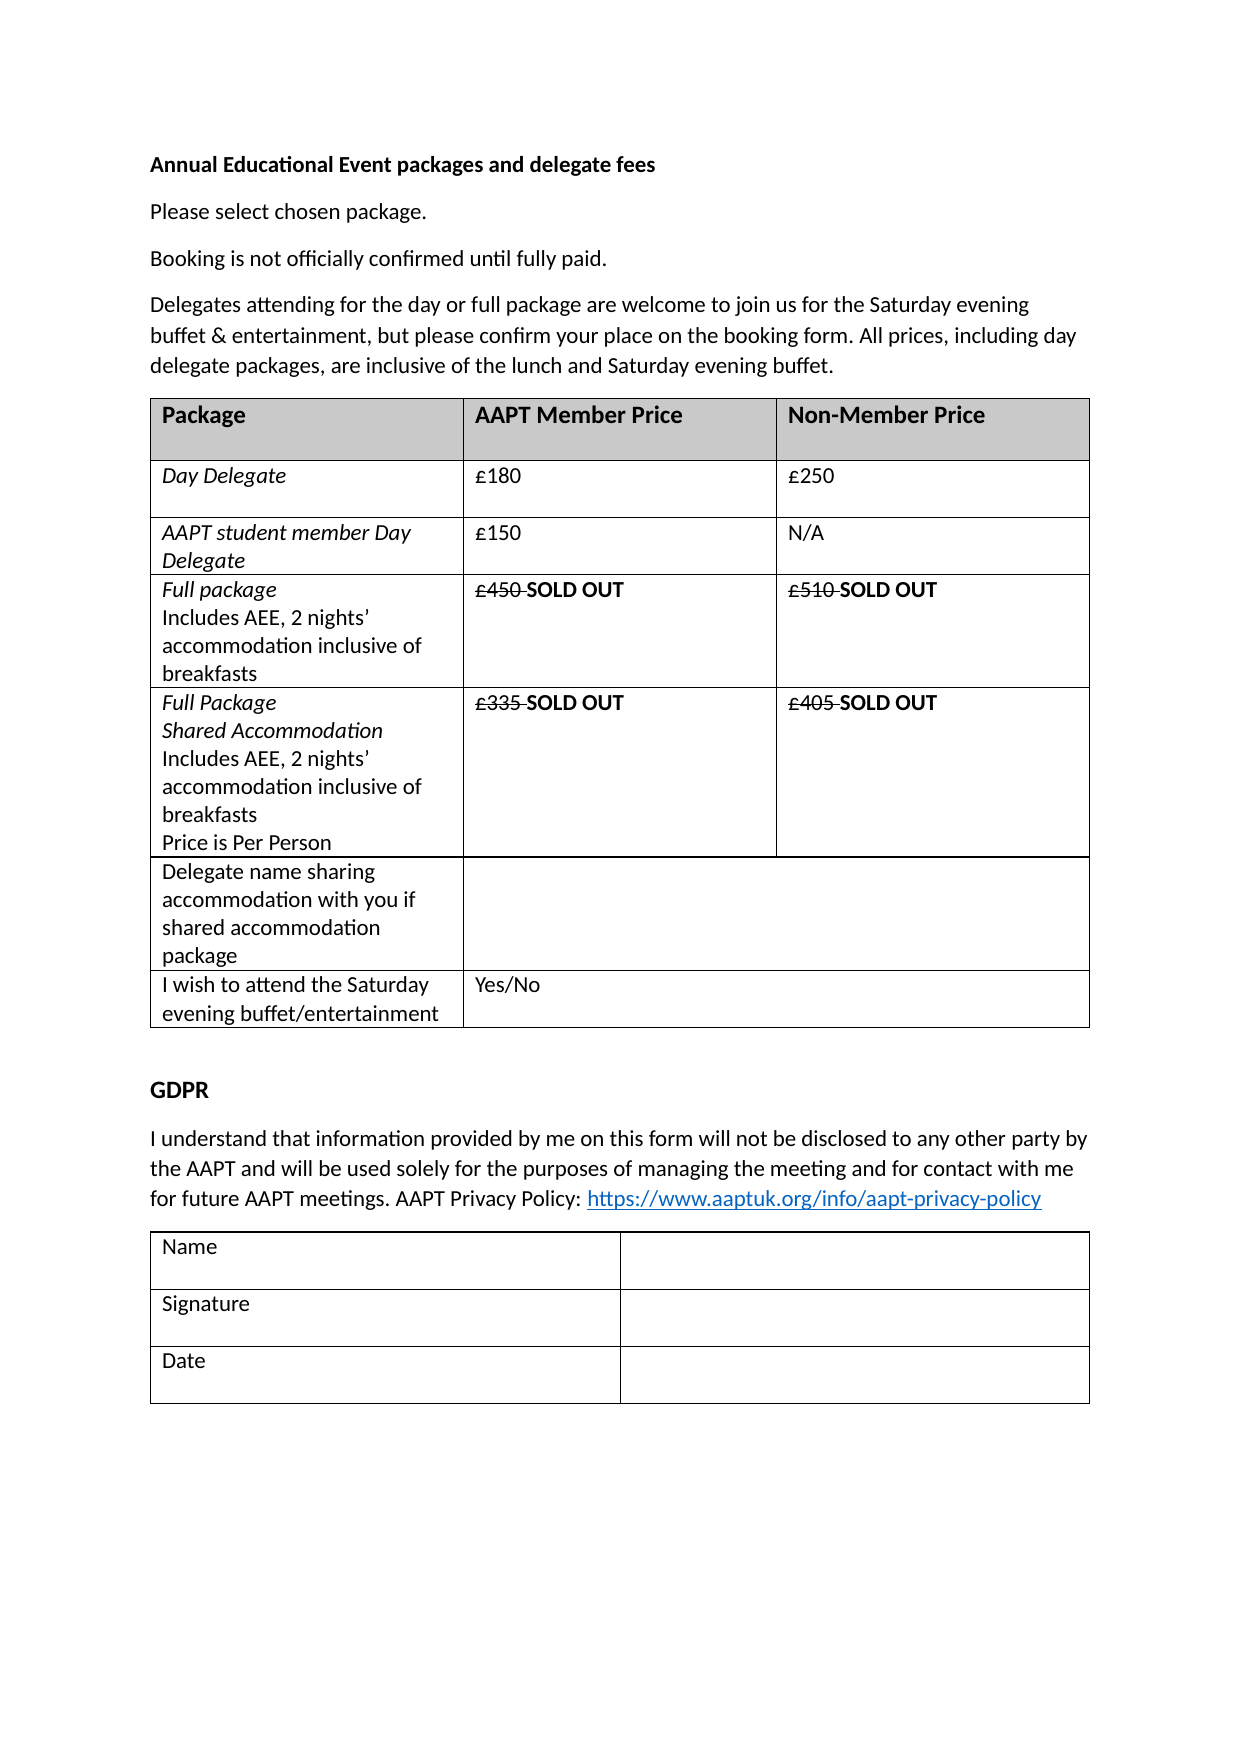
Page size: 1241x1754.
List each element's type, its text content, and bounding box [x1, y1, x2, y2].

table_cell £335 SOLD OUT [464, 688, 776, 856]
table_cell £250 [777, 461, 1089, 517]
table_cell AAPT student member Day Delegate [151, 518, 463, 574]
table_cell Delegate name sharing accommodation with you if shared accommodation package [151, 858, 463, 969]
table_cell £405 SOLD OUT [777, 688, 1089, 856]
table_cell Date [151, 1347, 620, 1403]
table_cell [621, 1347, 1089, 1403]
table_header Package [151, 399, 463, 460]
table_header Name [151, 1233, 620, 1288]
table_cell N/A [777, 518, 1089, 574]
text Delegates attending for the day or full package are welcome to join us for the Saturday evening buffet & entertainment, but please confirm your place on the booking form. All prices, including day delegate packages, are inclusive of the lunch and Saturday evening buffet. [150, 291, 1090, 379]
table_cell [464, 858, 1089, 969]
table_cell Day Delegate [151, 461, 463, 517]
table_cell Full Package Shared Accommodation Includes AEE, 2 nights’ accommodation inclusive of breakfasts Price is Per Person [151, 688, 463, 856]
table_header Non-Member Price [777, 399, 1089, 460]
table_header AAPT Member Price [464, 399, 776, 460]
table_cell Signature [151, 1290, 620, 1346]
text I understand that information provided by me on this form will not be disclosed to any other party by the AAPT and will be used solely for the purposes of managing the meeting and for contact with me for future AAPT meetings. AAPT Privacy Policy: https://www.aaptuk.org/info/aapt-privacy-policy [150, 1124, 1090, 1213]
text Annual Educational Event packages and delegate fees [150, 150, 1090, 178]
text Please select chosen package. [150, 197, 1090, 225]
table_cell £510 SOLD OUT [777, 575, 1089, 687]
table_header [621, 1233, 1089, 1288]
table_cell £450 SOLD OUT [464, 575, 776, 687]
table_cell £150 [464, 518, 776, 574]
table_cell I wish to attend the Saturday evening buffet/entertainment [151, 971, 463, 1027]
table_cell £180 [464, 461, 776, 517]
text Booking is not officially confirmed until fully paid. [150, 244, 1090, 272]
table_cell Yes/No [464, 971, 1089, 1027]
table_cell Full package Includes AEE, 2 nights’ accommodation inclusive of breakfasts [151, 575, 463, 687]
table_cell [621, 1290, 1089, 1346]
text GDPR [150, 1074, 1090, 1105]
